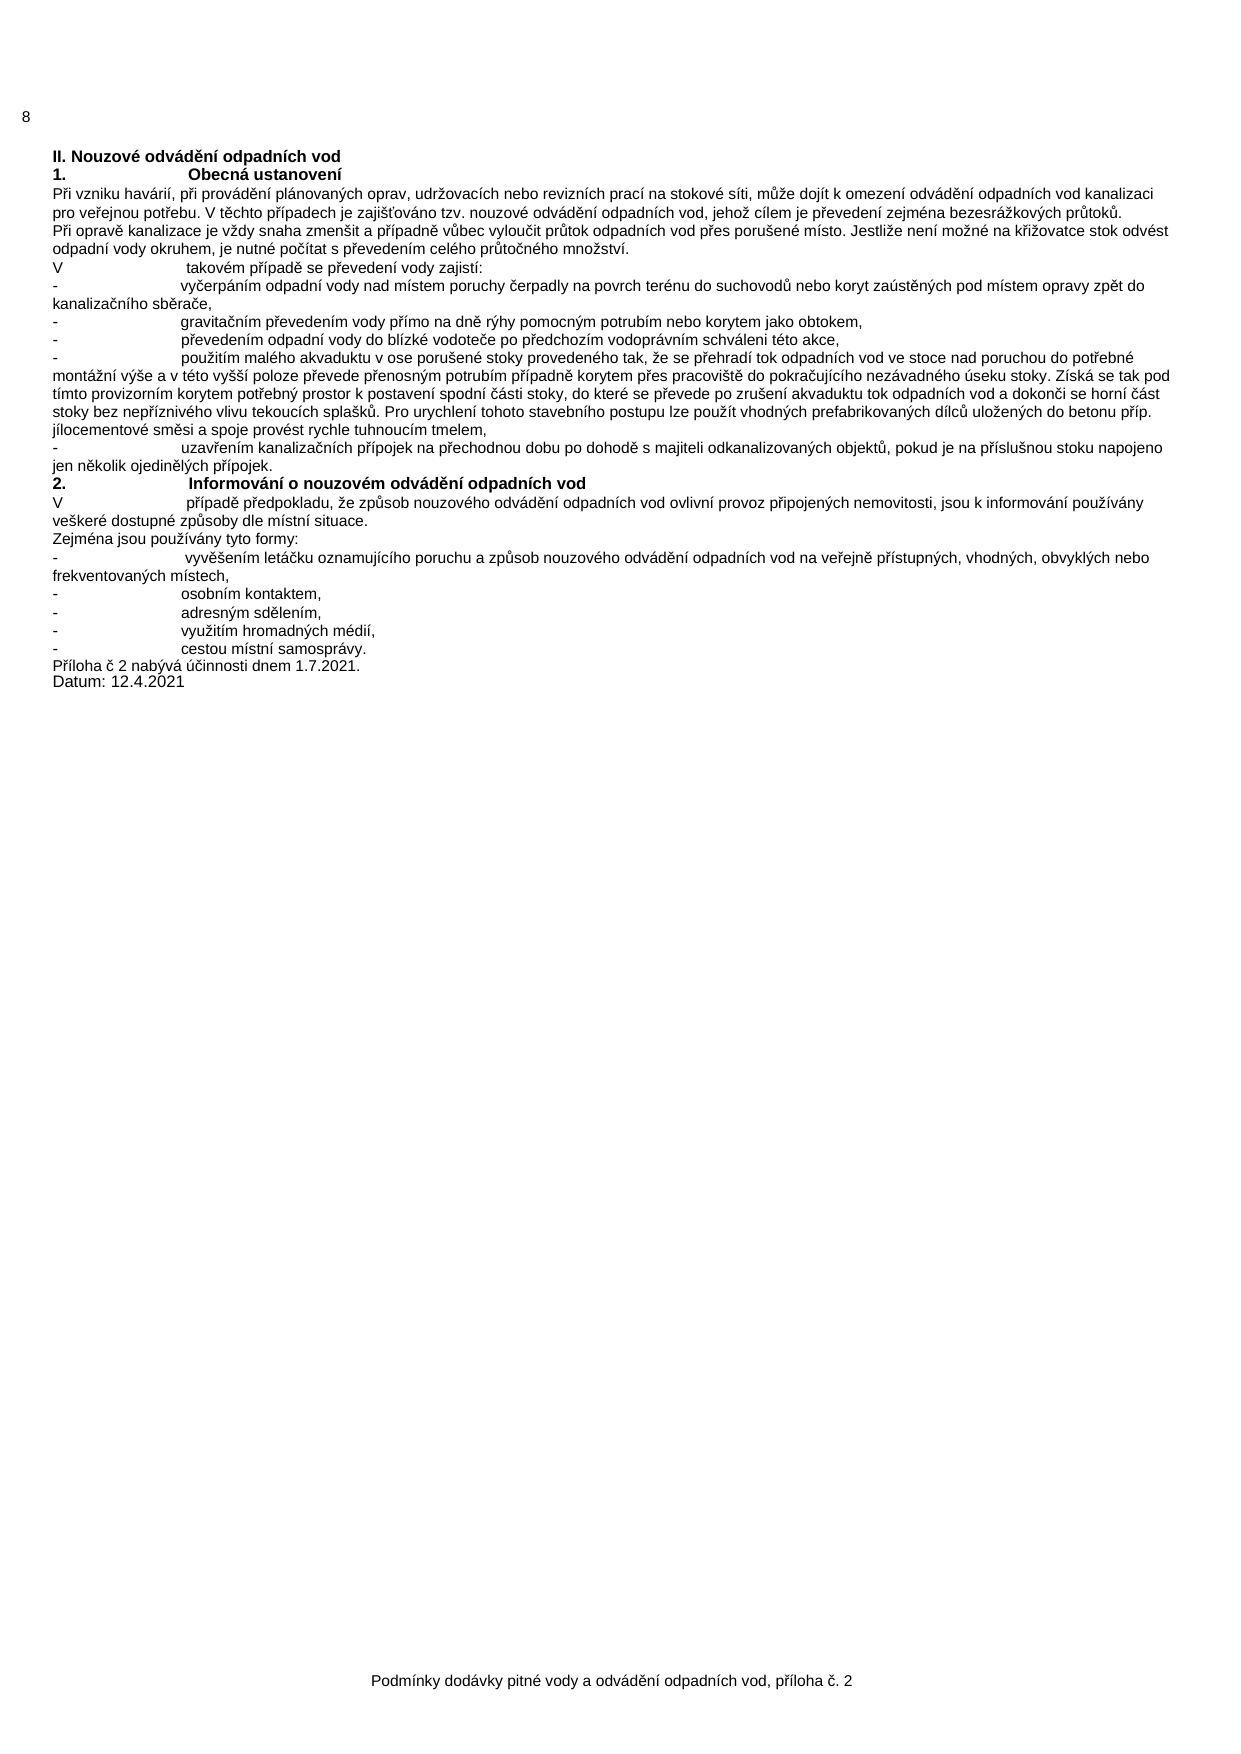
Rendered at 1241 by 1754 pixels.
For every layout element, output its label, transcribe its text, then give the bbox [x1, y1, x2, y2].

text Zejména jsou používány tyto formy: [52, 530, 1182, 548]
list případě předpokladu, že způsob nouzového odvádění odpadních vod ovlivní provoz připojených nemovitosti, jsou k informování používány veškeré dostupné způsoby dle místní situace. [52, 493, 1182, 530]
text Při opravě kanalizace je vždy snaha zmenšit a případně vůbec vyloučit průtok odpadních vod přes porušené místo. Jestliže není možné na křižovatce stok odvést odpadní vody okruhem, je nutné počítat s převedením celého průtočného množství. [52, 222, 1182, 258]
list vyvěšením letáčku oznamujícího poruchu a způsob nouzového odvádění odpadních vod na veřejně přístupných, vhodných, obvyklých nebo frekventovaných místech, [52, 548, 1182, 585]
text II. Nouzové odvádění odpadních vod [52, 149, 1182, 166]
list adresným sdělením, [52, 603, 1182, 622]
list uzavřením kanalizačních přípojek na přechodnou dobu po dohodě s majiteli odkanalizovaných objektů, pokud je na příslušnou stoku napojeno jen několik ojedinělých přípojek. [52, 439, 1182, 475]
list převedením odpadní vody do blízké vodoteče po předchozím vodoprávním schváleni této akce, [52, 331, 1182, 349]
list Informování o nouzovém odvádění odpadních vod [52, 475, 1182, 493]
list cestou místní samosprávy. [52, 640, 1182, 658]
text Při vzniku havárií, při provádění plánovaných oprav, udržovacích nebo revizních prací na stokové síti, může dojít k omezení odvádění odpadních vod kanalizaci pro veřejnou potřebu. V těchto případech je zajišťováno tzv. nouzové odvádění odpadních vod, jehož cílem je převedení zejména bezesrážkových průtoků. [52, 184, 1182, 222]
text Příloha č 2 nabývá účinnosti dnem 1.7.2021. [52, 658, 1182, 674]
list Obecná ustanovení [52, 166, 1182, 184]
list použitím malého akvaduktu v ose porušené stoky provedeného tak, že se přehradí tok odpadních vod ve stoce nad poruchou do potřebné montážní výše a v této vyšší poloze převede přenosným potrubím případně korytem přes pracoviště do pokračujícího nezávadného úseku stoky. Získá se tak pod tímto provizorním korytem potřebný prostor k postavení spodní části stoky, do které se převede po zrušení akvaduktu tok odpadních vod a dokonči se horní část stoky bez nepříznivého vlivu tekoucích splašků. Pro urychlení tohoto stavebního postupu lze použít vhodných prefabrikovaných dílců uložených do betonu příp. jílocementové směsi a spoje provést rychle tuhnoucím tmelem, [52, 349, 1182, 439]
list gravitačním převedením vody přímo na dně rýhy pomocným potrubím nebo korytem jako obtokem, [52, 313, 1182, 331]
text Datum: 12.4.2021 [52, 674, 1182, 691]
list osobním kontaktem, [52, 585, 1182, 603]
list využitím hromadných médií, [52, 622, 1182, 640]
list vyčerpáním odpadní vody nad místem poruchy čerpadly na povrch terénu do suchovodů nebo koryt zaústěných pod místem opravy zpět do kanalizačního sběrače, [52, 277, 1182, 313]
list takovém případě se převedení vody zajistí: [52, 258, 1182, 277]
